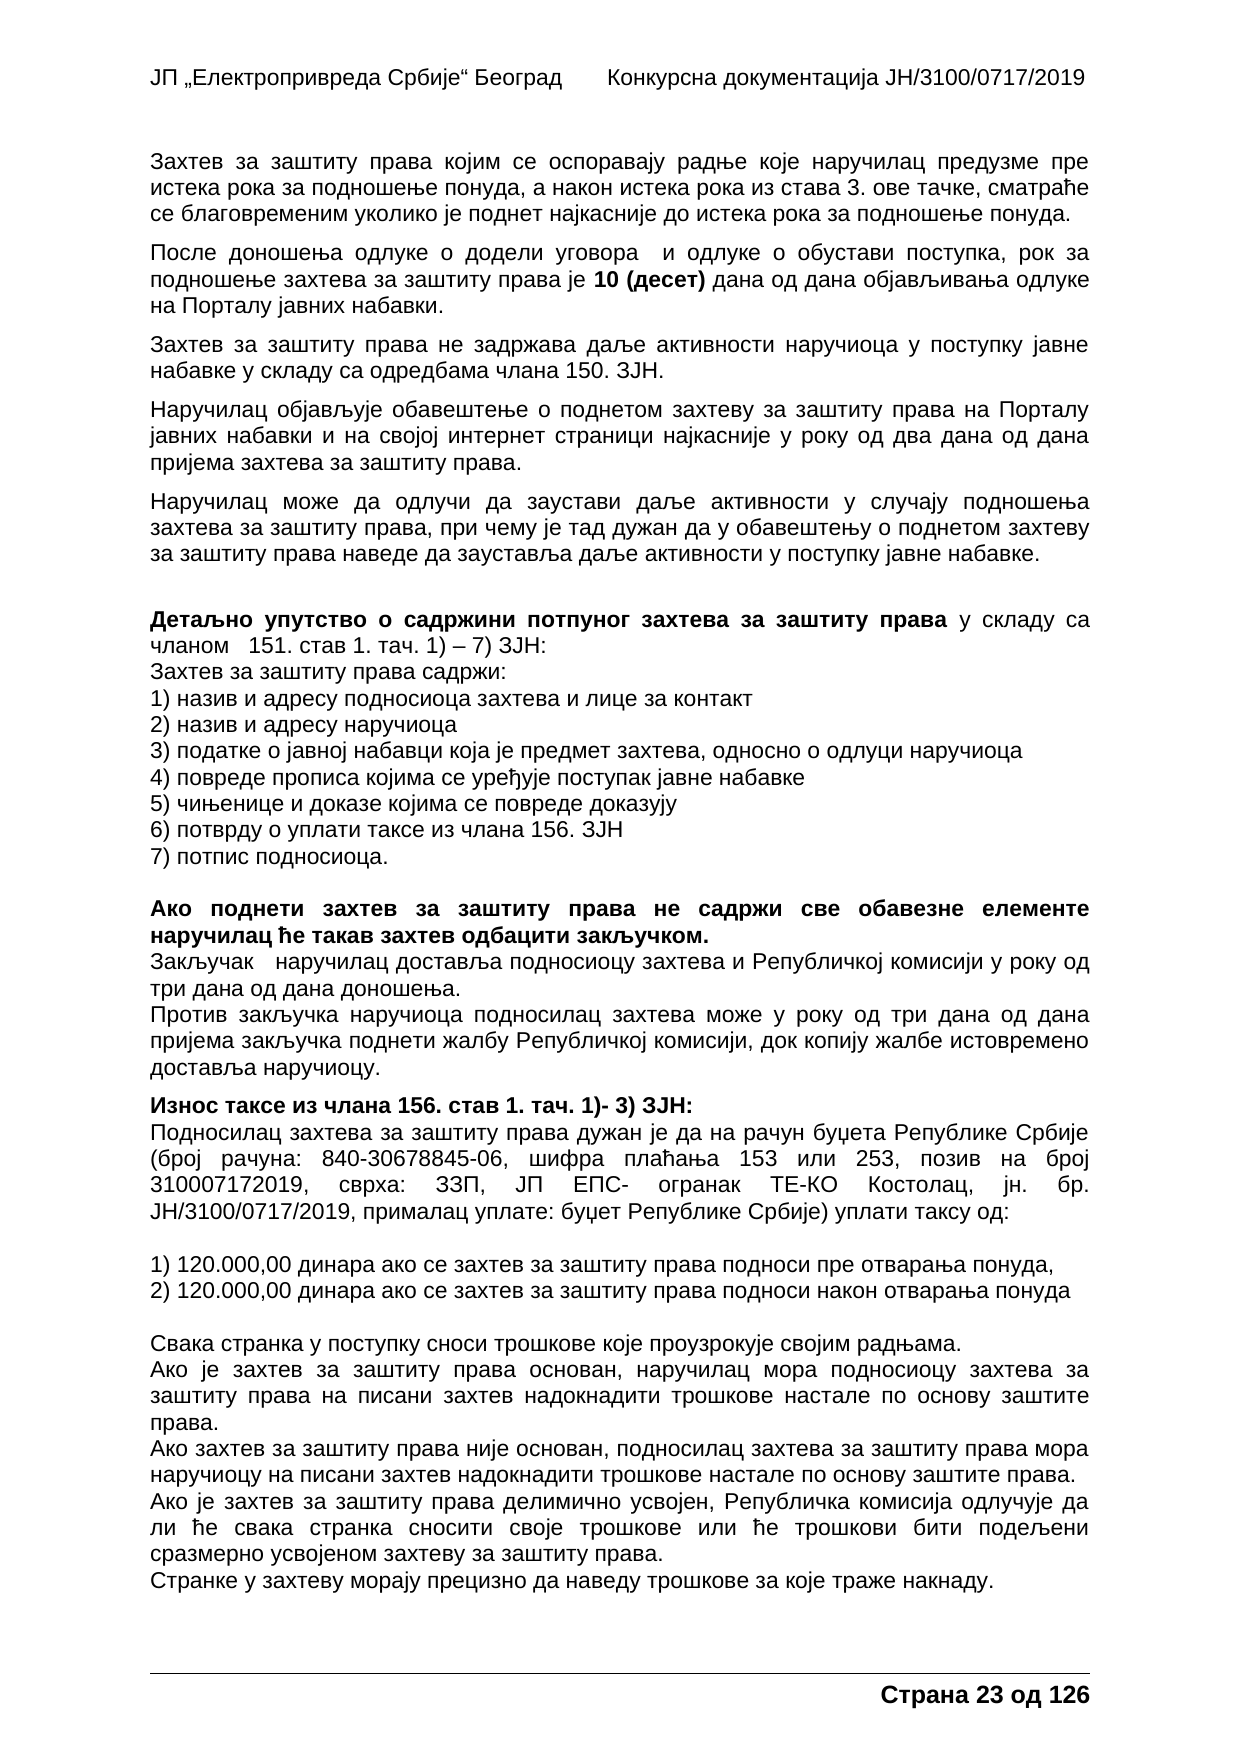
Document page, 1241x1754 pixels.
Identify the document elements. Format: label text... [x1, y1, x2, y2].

text Захтев за заштиту права не задржава даље активности наручиоца у поступку јавне набавке у складу са одредбама члана 150. ЗЈН. [150, 331, 1090, 383]
text 5) чињенице и доказе којима се повреде доказују [150, 790, 1090, 816]
text После доношења одлуке о додели уговора и одлуке о обустави поступка, рок за подношење захтева за заштиту права је 10 (десет) дана од дана објављивања одлуке на Порталу јавних набавки. [150, 239, 1090, 318]
text 2) 120.000,00 динара ако се захтев за заштиту права подноси након отварања понуда [150, 1277, 1090, 1303]
text Износ таксе из члана 156. став 1. тач. 1)- 3) ЗЈН: [150, 1092, 1090, 1119]
text Ако поднети захтев за заштиту права не садржи све обавезне елементе наручилац ће такав захтев одбацити закључком. [150, 895, 1090, 948]
text 3) податке о јавној набавци која је предмет захтева, односно о одлуци наручиоца [150, 737, 1090, 764]
text Подносилац захтева за заштиту права дужан је да на рачун буџета Републике Србије (број рачуна: 840-30678845-06, шифра плаћања 153 или 253, позив на број 310007172019, сврха: ЗЗП, ЈП ЕПС- огранак ТЕ-КО Костолац, јн. бр. ЈН/3100/0717/2019, прималац уплате: буџет Републике Србије) уплати таксу од: [150, 1119, 1090, 1224]
text 6) потврду о уплати таксе из члана 156. ЗЈН [150, 816, 1090, 843]
text Ако захтев за заштиту права није основан, подносилац захтева за заштиту права мора наручиоцу на писани захтев надокнадити трошкове настале по основу заштите права. [150, 1435, 1090, 1488]
text Странке у захтеву морају прецизно да наведу трошкове за које траже накнаду. [150, 1567, 1090, 1593]
text Свака странка у поступку сноси трошкове које проузрокује својим радњама. [150, 1329, 1090, 1356]
text Захтев за заштиту права садржи: [150, 658, 1090, 684]
text Детаљно упутство о садржини потпуног захтева за заштиту права у складу са чланом 151. став 1. тач. 1) – 7) ЗЈН: [150, 606, 1090, 658]
text 2) назив и адресу наручиоца [150, 711, 1090, 737]
text Ако је захтев за заштиту права основан, наручилац мора подносиоцу захтева за заштиту права на писани захтев надокнадити трошкове настале по основу заштите права. [150, 1356, 1090, 1435]
text 1) назив и адресу подносиоца захтева и лице за контакт [150, 684, 1090, 711]
text 1) 120.000,00 динара ако се захтев за заштиту права подноси пре отварања понуда, [150, 1251, 1090, 1277]
text Захтев за заштиту права којим се оспоравају радње које наручилац предузме пре истека рока за подношење понуда, а након истека рока из става 3. ове тачке, сматраће се благовременим уколико је поднет најкасније до истека рока за подношење понуда. [150, 148, 1090, 227]
text Наручилац може да одлучи да заустави даље активности у случају подношења захтева за заштиту права, при чему је тад дужан да у обавештењу о поднетом захтеву за заштиту права наведе да зауставља даље активности у поступку јавне набавке. [150, 488, 1090, 567]
text 7) потпис подносиоца. [150, 843, 1090, 869]
text 4) повреде прописа којима се уређује поступак јавне набавке [150, 764, 1090, 790]
text Против закључка наручиоца подносилац захтева може у року од три дана од дана пријема закључка поднети жалбу Републичкој комисији, док копију жалбе истовремено доставља наручиоцу. [150, 1001, 1090, 1080]
text Ако је захтев за заштиту права делимично усвојен, Републичка комисија одлучује да ли ће свака странка сносити своје трошкове или ће трошкови бити подељени сразмерно усвојеном захтеву за заштиту права. [150, 1488, 1090, 1567]
text Закључак наручилац доставља подносиоцу захтева и Републичкој комисији у року од три дана од дана доношења. [150, 948, 1090, 1001]
text Наручилац објављује обавештење о поднетом захтеву за заштиту права на Порталу јавних набавки и на својој интернет страници најкасније у року од два дана од дана пријема захтева за заштиту права. [150, 396, 1090, 475]
